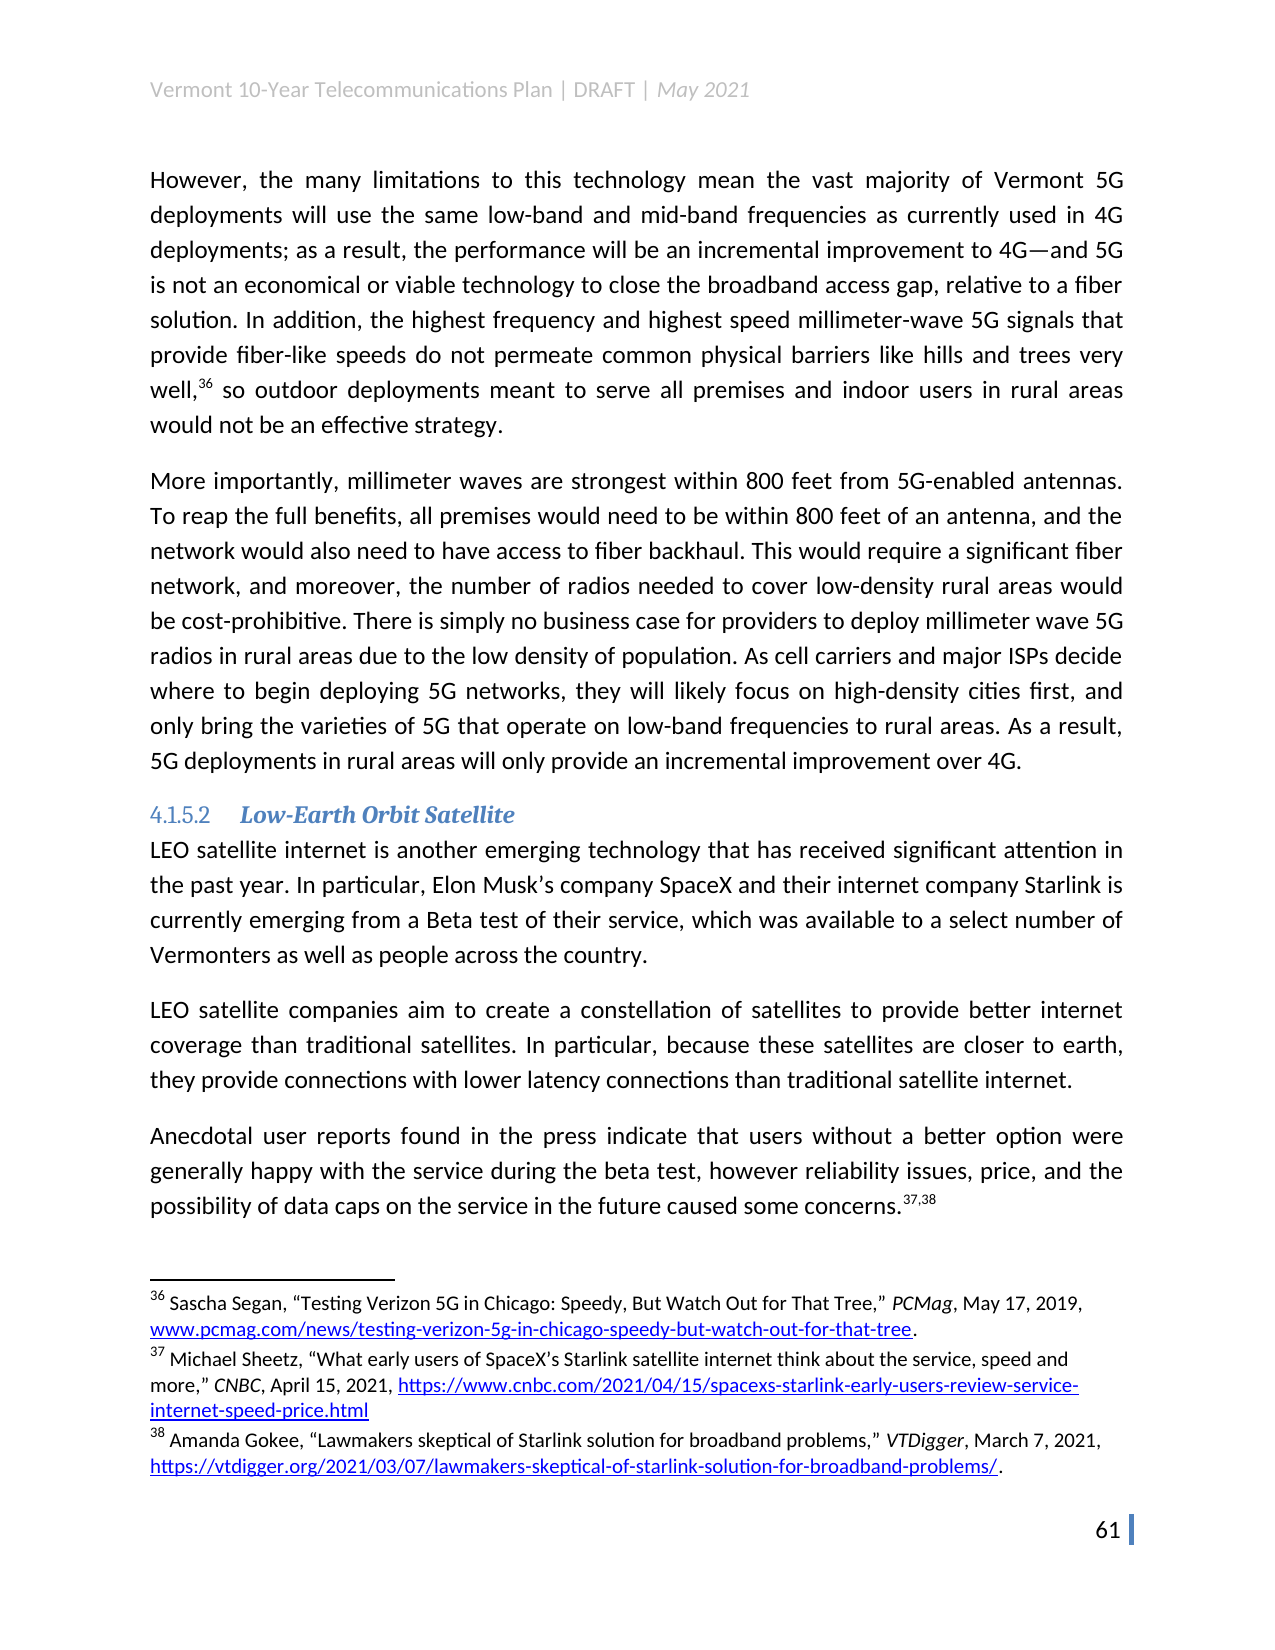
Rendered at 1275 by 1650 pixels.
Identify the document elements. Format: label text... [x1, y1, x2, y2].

subtitle Low-Earth Orbit Satellite [150, 801, 1125, 829]
text More importantly, millimeter waves are strongest within 800 feet from 5G-enabled antennas. To reap the full benefits, all premises would need to be within 800 feet of an antenna, and the network would also need to have access to fiber backhaul. This would require a significant fiber network, and moreover, the number of radios needed to cover low-density rural areas would be cost-prohibitive. There is simply no business case for providers to deploy millimeter wave 5G radios in rural areas due to the low density of population. As cell carriers and major ISPs decide where to begin deploying 5G networks, they will likely focus on high-density cities first, and only bring the varieties of 5G that operate on low-band frequencies to rural areas. As a result, 5G deployments in rural areas will only provide an incremental improvement over 4G. [150, 465, 1125, 775]
text LEO satellite companies aim to create a constellation of satellites to provide better internet coverage than traditional satellites. In particular, because these satellites are closer to earth, they provide connections with lower latency connections than traditional satellite internet. [150, 994, 1125, 1095]
text However, the many limitations to this technology mean the vast majority of Vermont 5G deployments will use the same low-band and mid-band frequencies as currently used in 4G deployments; as a result, the performance will be an incremental improvement to 4G—and 5G is not an economical or viable technology to close the broadband access gap, relative to a fiber solution. In addition, the highest frequency and highest speed millimeter-wave 5G signals that provide fiber-like speeds do not permeate common physical barriers like hills and trees very well, so outdoor deployments meant to serve all premises and indoor users in rural areas would not be an effective strategy. [150, 164, 1125, 439]
text Anecdotal user reports found in the press indicate that users without a better option were generally happy with the service during the beta test, however reliability issues, price, and the possibility of data caps on the service in the future caused some concerns., [150, 1120, 1125, 1221]
text LEO satellite internet is another emerging technology that has received significant attention in the past year. In particular, Elon Musk’s company SpaceX and their internet company Starlink is currently emerging from a Beta test of their service, which was available to a select number of Vermonters as well as people across the country. [150, 834, 1125, 969]
